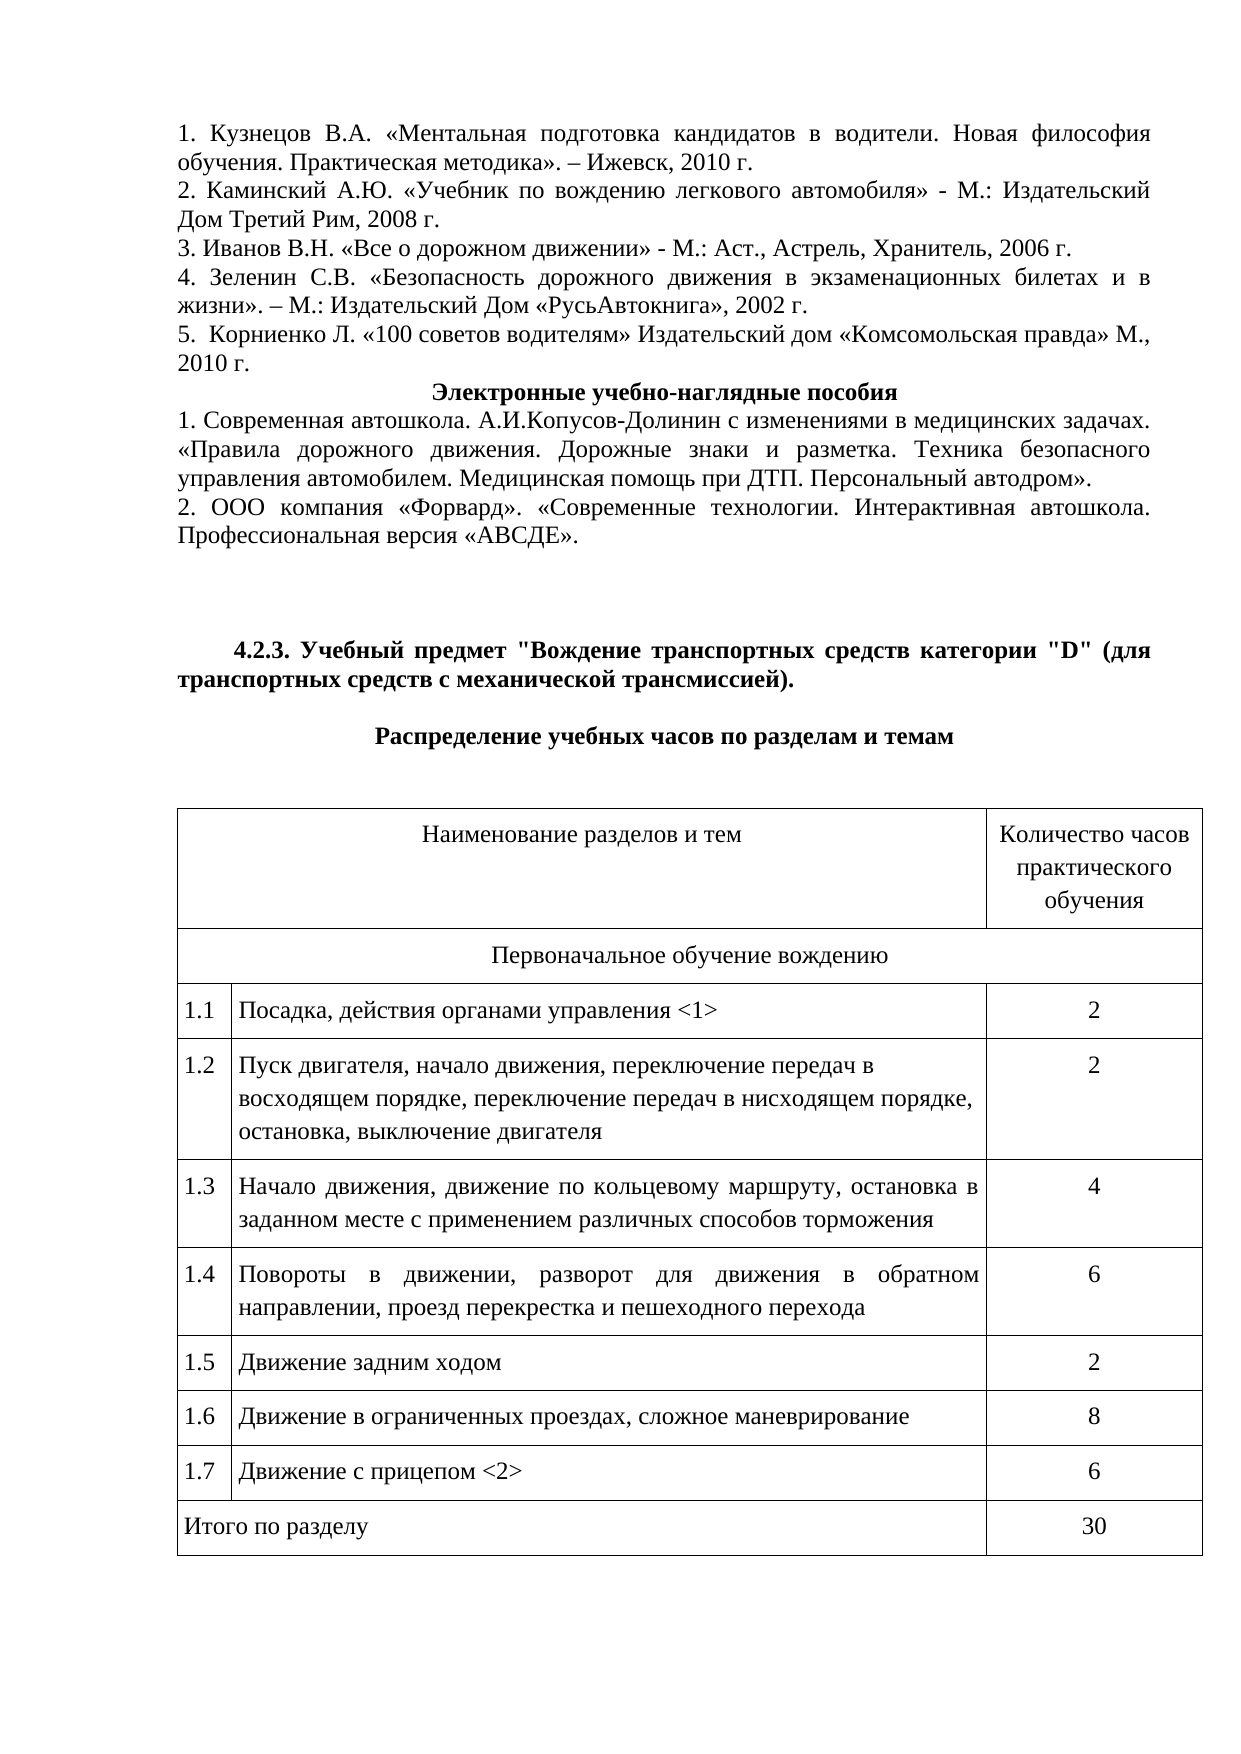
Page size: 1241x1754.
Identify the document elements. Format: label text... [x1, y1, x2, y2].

table_cell Движение в ограниченных проездах, сложное маневрирование [232, 1391, 986, 1445]
table_cell Движение с прицепом <2> [232, 1446, 986, 1499]
text 2. ООО компания «Форвард». «Современные технологии. Интерактивная автошкола. Профессиональная версия «АВСДЕ». [177, 492, 1152, 549]
table_cell 1.2 [178, 1039, 231, 1159]
table_cell 1.4 [178, 1248, 231, 1335]
table_cell 1.3 [178, 1160, 231, 1247]
text 2. Каминский А.Ю. «Учебник по вождению легкового автомобиля» - М.: Издательский Дом Третий Рим, 2008 г. [177, 176, 1152, 233]
text 5. Корниенко Л. «100 советов водителям» Издательский дом «Комсомольская правда» М., 2010 г. [177, 319, 1152, 377]
table_cell 1.1 [178, 984, 231, 1038]
text 1. Кузнецов В.А. «Ментальная подготовка кандидатов в водители. Новая философия обучения. Практическая методика». – Ижевск, 2010 г. [177, 118, 1152, 176]
table_cell 30 [987, 1501, 1202, 1554]
table_cell 1.5 [178, 1336, 231, 1390]
table_cell 8 [987, 1391, 1202, 1445]
text Электронные учебно-наглядные пособия [177, 377, 1152, 406]
table_cell Пуск двигателя, начало движения, переключение передач в восходящем порядке, переключение передач в нисходящем порядке, остановка, выключение двигателя [232, 1039, 986, 1159]
table_cell 4 [987, 1160, 1202, 1247]
table_cell 6 [987, 1446, 1202, 1499]
table_cell 2 [987, 1039, 1202, 1159]
text Распределение учебных часов по разделам и темам [177, 721, 1152, 750]
table_cell 2 [987, 1336, 1202, 1390]
table_cell 1.6 [178, 1391, 231, 1445]
table_cell Посадка, действия органами управления <1> [232, 984, 986, 1038]
table_header Количество часов практического обучения [987, 809, 1202, 928]
table_cell 2 [987, 984, 1202, 1038]
text 4.2.3. Учебный предмет "Вождение транспортных средств категории "D" (для транспортных средств с механической трансмиссией). [177, 636, 1152, 693]
text 1. Современная автошкола. А.И.Копусов-Долинин с изменениями в медицинских задачах. «Правила дорожного движения. Дорожные знаки и разметка. Техника безопасного управления автомобилем. Медицинская помощь при ДТП. Персональный автодром». [177, 406, 1152, 492]
table_cell 6 [987, 1248, 1202, 1335]
table_cell Движение задним ходом [232, 1336, 986, 1390]
table_cell Повороты в движении, разворот для движения в обратном направлении, проезд перекрестка и пешеходного перехода [232, 1248, 986, 1335]
table_cell Первоначальное обучение вождению [178, 929, 1202, 983]
table_header Наименование разделов и тем [178, 809, 986, 928]
table_cell Итого по разделу [178, 1501, 986, 1554]
text 4. Зеленин С.В. «Безопасность дорожного движения в экзаменационных билетах и в жизни». – М.: Издательский Дом «РусьАвтокнига», 2002 г. [177, 262, 1152, 319]
text 3. Иванов В.Н. «Все о дорожном движении» - М.: Аст., Астрель, Хранитель, 2006 г. [177, 233, 1152, 262]
table_cell 1.7 [178, 1446, 231, 1499]
table_cell Начало движения, движение по кольцевому маршруту, остановка в заданном месте с применением различных способов торможения [232, 1160, 986, 1247]
